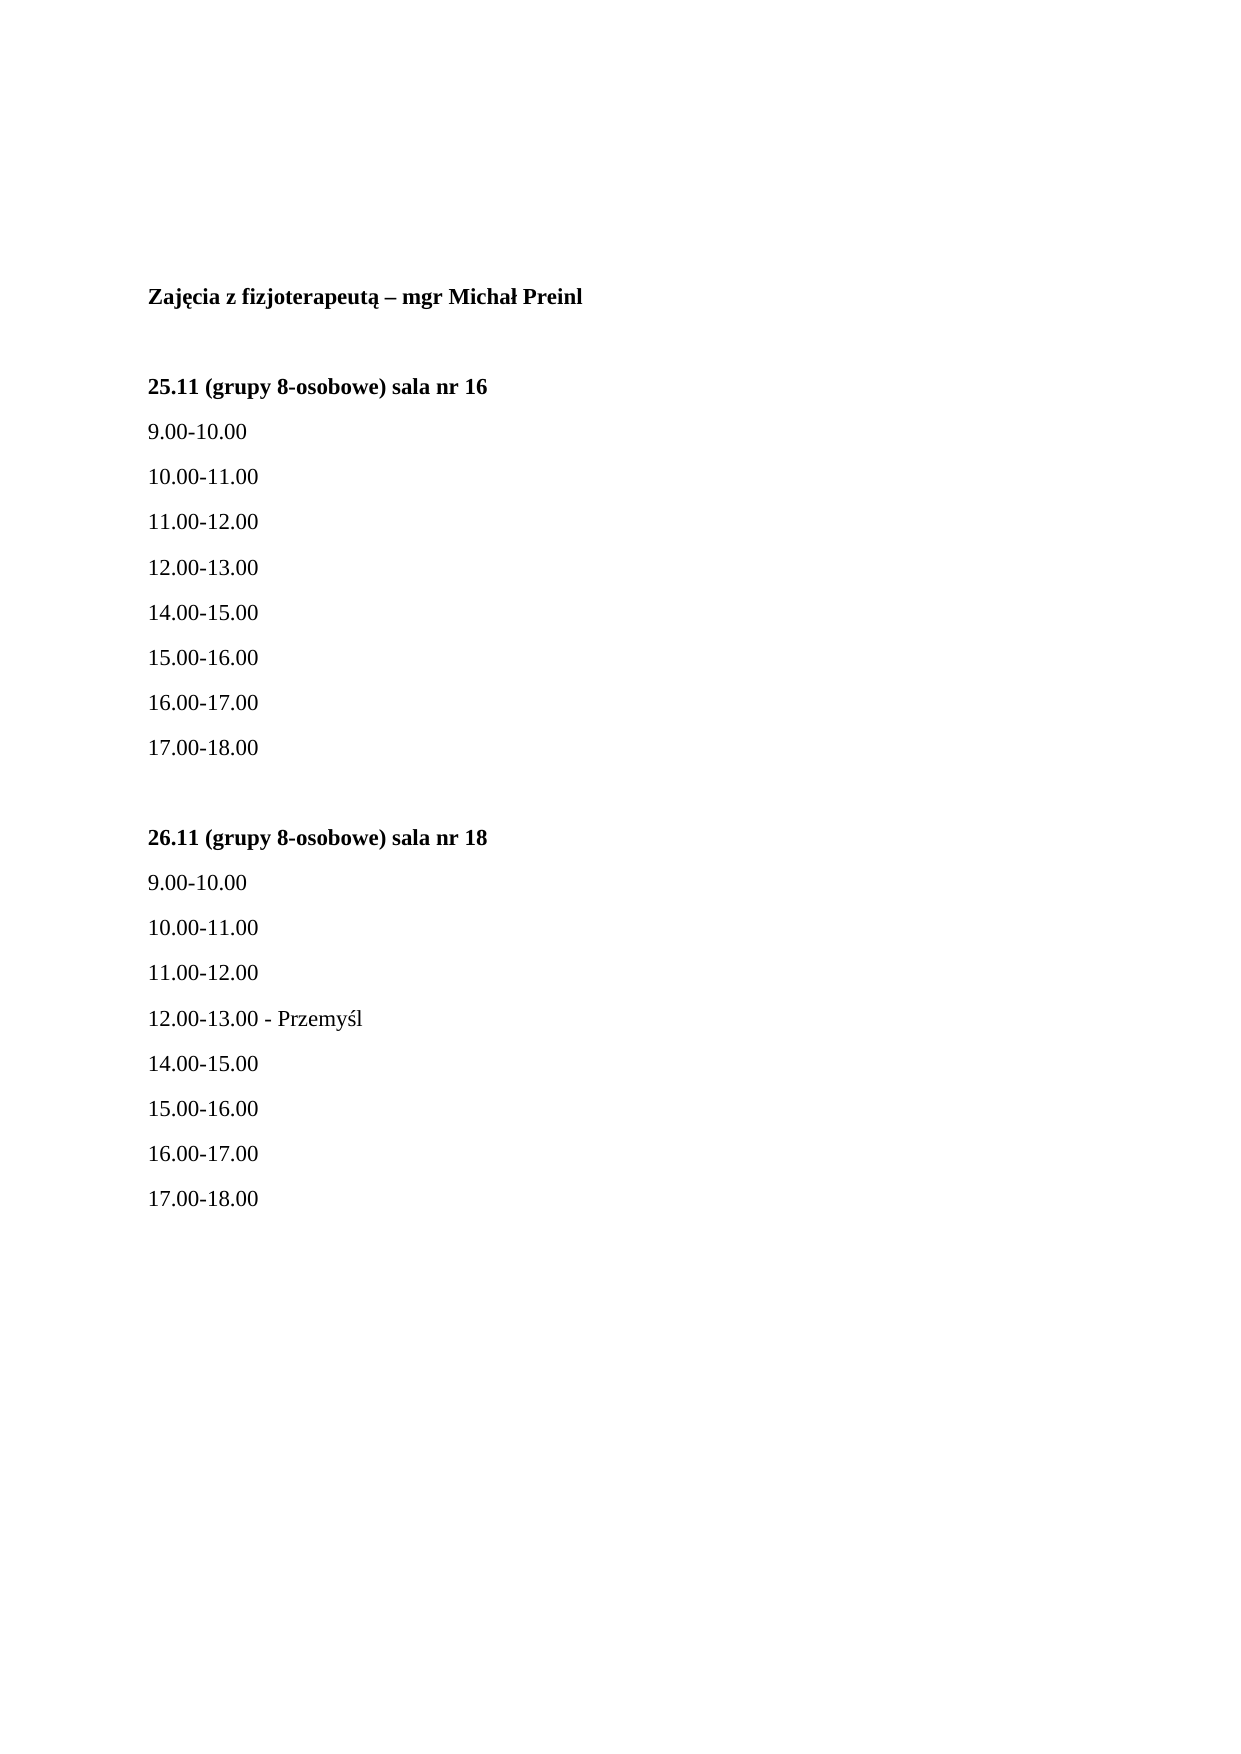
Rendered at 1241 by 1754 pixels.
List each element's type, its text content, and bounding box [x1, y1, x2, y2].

text 17.00-18.00 [148, 1185, 1093, 1211]
text 15.00-16.00 [148, 1095, 1093, 1121]
text 12.00-13.00 - Przemyśl [148, 1004, 1093, 1031]
text 12.00-13.00 [148, 553, 1093, 580]
text 26.11 (grupy 8-osobowe) sala nr 18 [148, 824, 1093, 851]
text 16.00-17.00 [148, 1140, 1093, 1166]
text 11.00-12.00 [148, 508, 1093, 535]
text 9.00-10.00 [148, 869, 1093, 896]
text 14.00-15.00 [148, 1050, 1093, 1076]
text 9.00-10.00 [148, 418, 1093, 444]
text 25.11 (grupy 8-osobowe) sala nr 16 [148, 373, 1093, 399]
text Zajęcia z fizjoterapeutą – mgr Michał Preinl [148, 283, 1093, 309]
text 11.00-12.00 [148, 959, 1093, 986]
text 14.00-15.00 [148, 599, 1093, 625]
text 10.00-11.00 [148, 914, 1093, 941]
text 15.00-16.00 [148, 644, 1093, 670]
text 16.00-17.00 [148, 689, 1093, 715]
text 10.00-11.00 [148, 463, 1093, 490]
text 17.00-18.00 [148, 734, 1093, 760]
